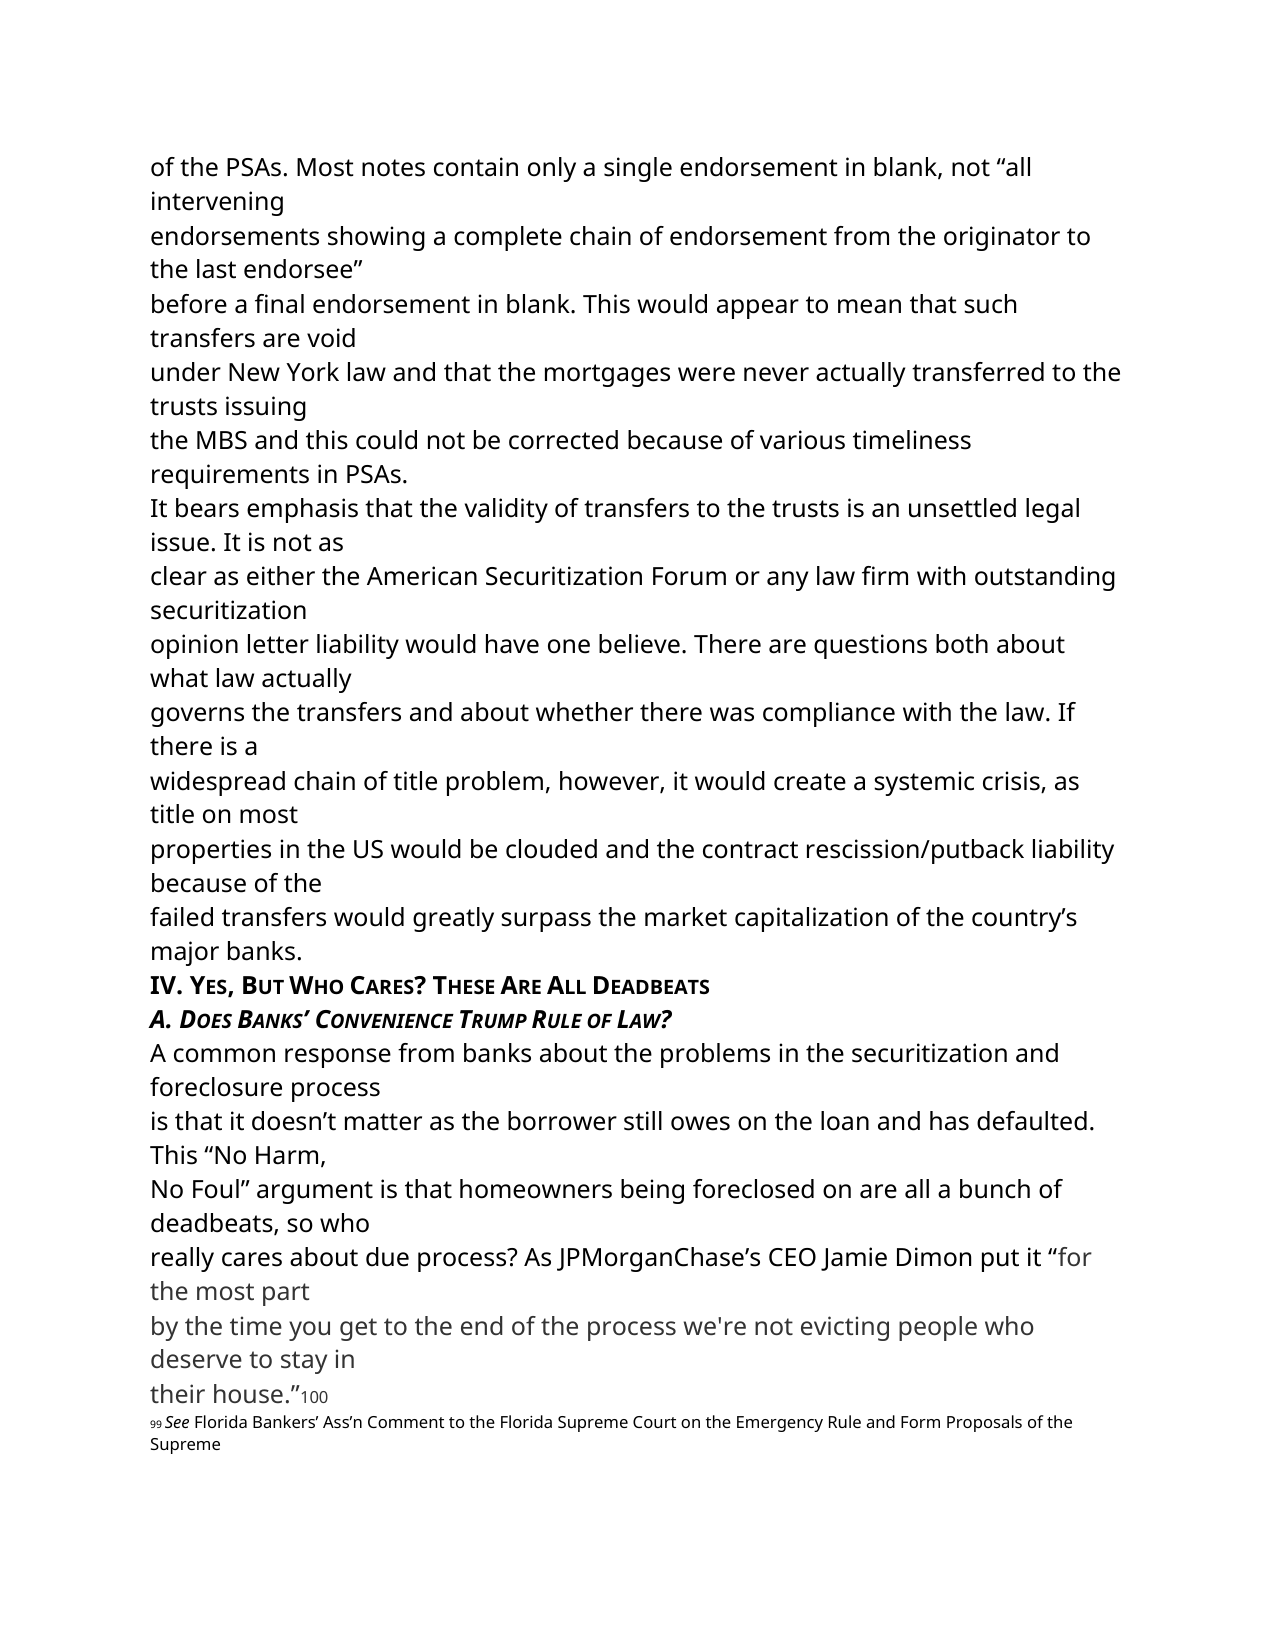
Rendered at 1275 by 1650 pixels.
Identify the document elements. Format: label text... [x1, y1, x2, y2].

text A common response from banks about the problems in the securitization and foreclosure process [150, 1036, 1125, 1104]
text governs the transfers and about whether there was compliance with the law. If there is a [150, 695, 1125, 763]
text their house.”100 [150, 1376, 1125, 1410]
text properties in the US would be clouded and the contract rescission/putback liability because of the [150, 831, 1125, 899]
text under New York law and that the mortgages were never actually transferred to the trusts issuing [150, 354, 1125, 422]
text really cares about due process? As JPMorganChase’s CEO Jamie Dimon put it “for the most part [150, 1240, 1125, 1308]
text clear as either the American Securitization Forum or any law firm with outstanding securitization [150, 559, 1125, 627]
text A. DOES BANKS’ CONVENIENCE TRUMP RULE OF LAW? [150, 1002, 1125, 1036]
text before a final endorsement in blank. This would appear to mean that such transfers are void [150, 286, 1125, 354]
text endorsements showing a complete chain of endorsement from the originator to the last endorsee” [150, 218, 1125, 286]
text the MBS and this could not be corrected because of various timeliness requirements in PSAs. [150, 422, 1125, 491]
text widespread chain of title problem, however, it would create a systemic crisis, as title on most [150, 763, 1125, 831]
text No Foul” argument is that homeowners being foreclosed on are all a bunch of deadbeats, so who [150, 1172, 1125, 1240]
text IV. YES, BUT WHO CARES? THESE ARE ALL DEADBEATS [150, 967, 1125, 1002]
text It bears emphasis that the validity of transfers to the trusts is an unsettled legal issue. It is not as [150, 491, 1125, 559]
text by the time you get to the end of the process we're not evicting people who deserve to stay in [150, 1308, 1125, 1376]
text of the PSAs. Most notes contain only a single endorsement in blank, not “all intervening [150, 150, 1125, 218]
text opinion letter liability would have one believe. There are questions both about what law actually [150, 627, 1125, 695]
text is that it doesn’t matter as the borrower still owes on the loan and has defaulted. This “No Harm, [150, 1104, 1125, 1172]
text 99 See Florida Bankers’ Ass’n Comment to the Florida Supreme Court on the Emergency Rule and Form Proposals of the Supreme [150, 1410, 1125, 1456]
text failed transfers would greatly surpass the market capitalization of the country’s major banks. [150, 899, 1125, 967]
